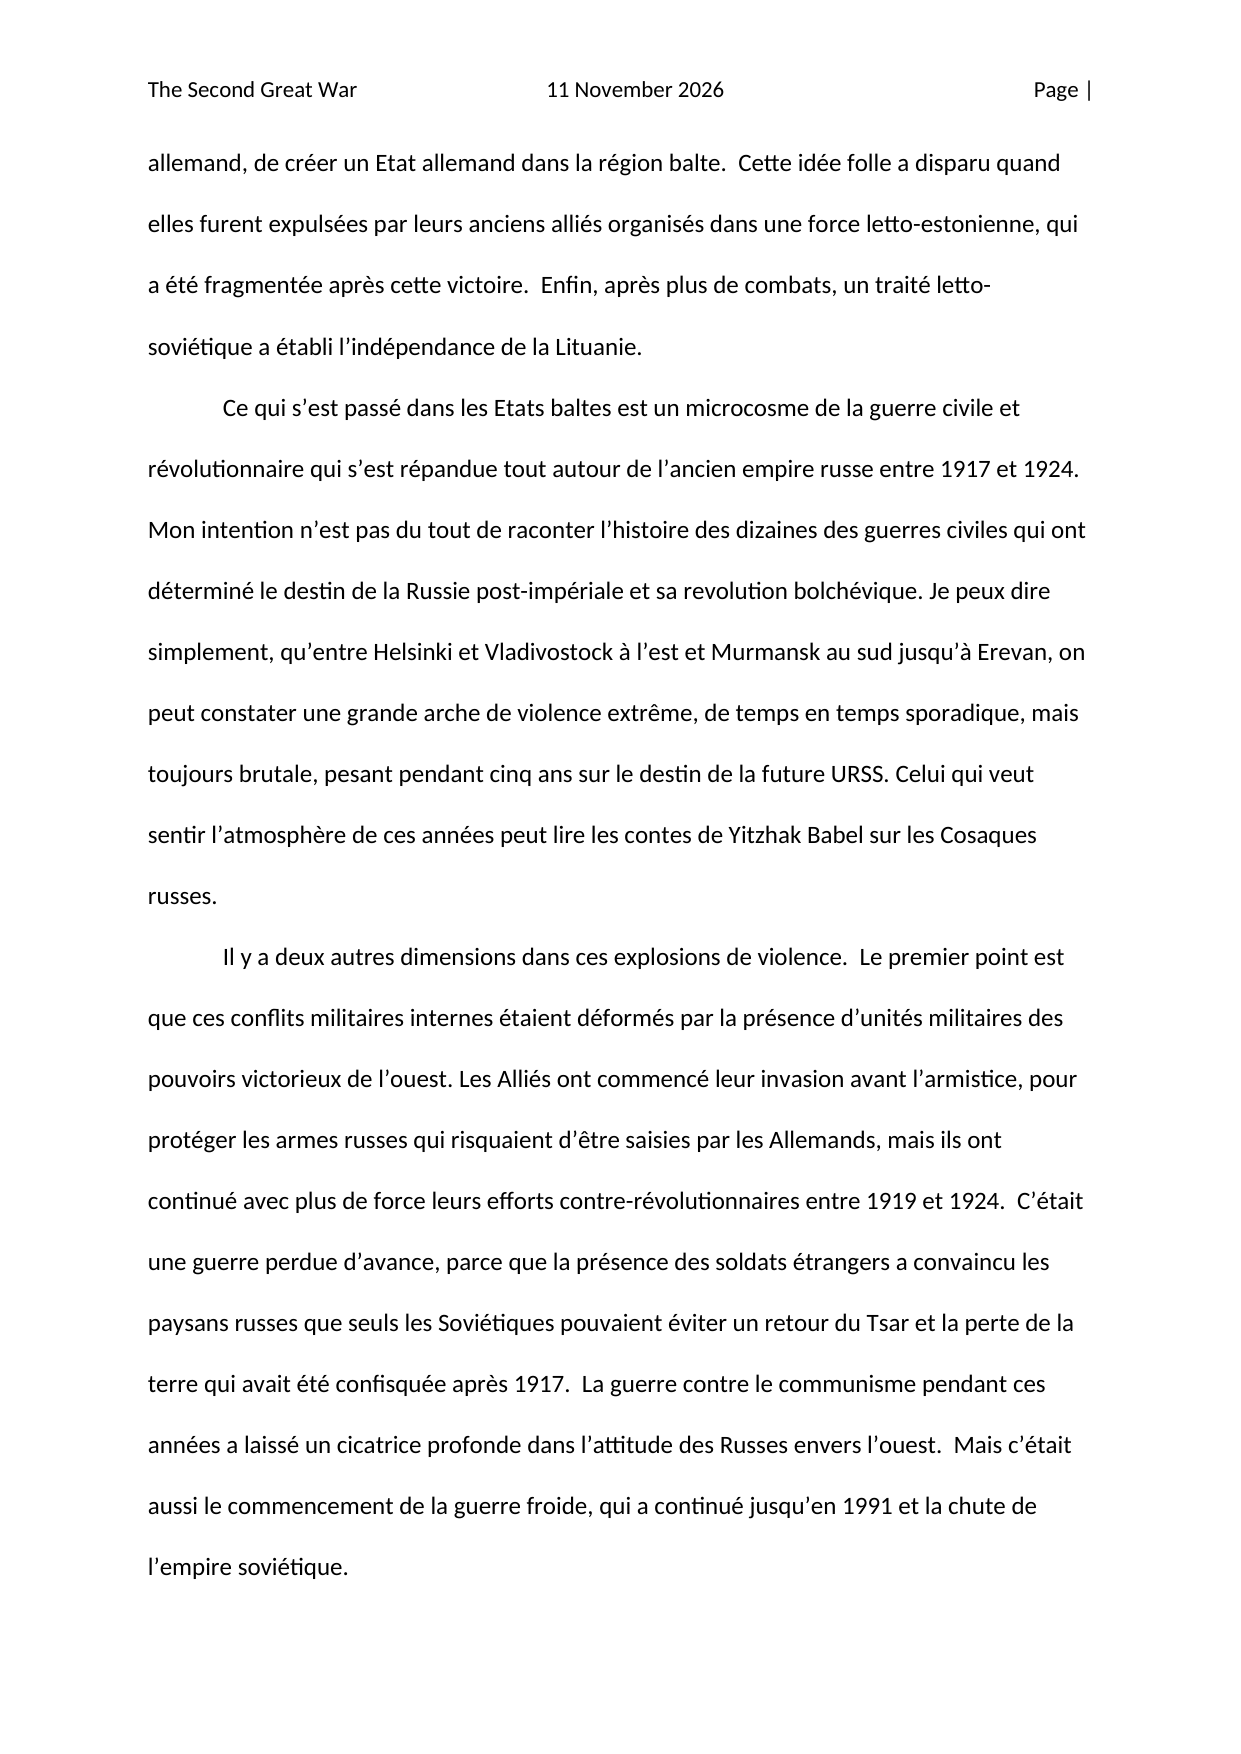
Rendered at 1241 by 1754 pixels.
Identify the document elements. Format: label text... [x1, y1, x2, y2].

text Ce qui s’est passé dans les Etats baltes est un microcosme de la guerre civile et révolutionnaire qui s’est répandue tout autour de l’ancien empire russe entre 1917 et 1924. Mon intention n’est pas du tout de raconter l’histoire des dizaines des guerres civiles qui ont déterminé le destin de la Russie post-impériale et sa revolution bolchévique. Je peux dire simplement, qu’entre Helsinki et Vladivostock à l’est et Murmansk au sud jusqu’à Erevan, on peut constater une grande arche de violence extrême, de temps en temps sporadique, mais toujours brutale, pesant pendant cinq ans sur le destin de la future URSS. Celui qui veut sentir l’atmosphère de ces années peut lire les contes de Yitzhak Babel sur les Cosaques russes. [148, 392, 1093, 911]
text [148, 148, 1093, 361]
text Il y a deux autres dimensions dans ces explosions de violence. Le premier point est que ces conflits militaires internes étaient déformés par la présence d’unités militaires des pouvoirs victorieux de l’ouest. Les Alliés ont commencé leur invasion avant l’armistice, pour protéger les armes russes qui risquaient d’être saisies par les Allemands, mais ils ont continué avec plus de force leurs efforts contre-révolutionnaires entre 1919 et 1924. C’était une guerre perdue d’avance, parce que la présence des soldats étrangers a convaincu les paysans russes que seuls les Soviétiques pouvaient éviter un retour du Tsar et la perte de la terre qui avait été confisquée après 1917. La guerre contre le communisme pendant ces années a laissé un cicatrice profonde dans l’attitude des Russes envers l’ouest. Mais c’était aussi le commencement de la guerre froide, qui a continué jusqu’en 1991 et la chute de l’empire soviétique. [148, 941, 1093, 1582]
